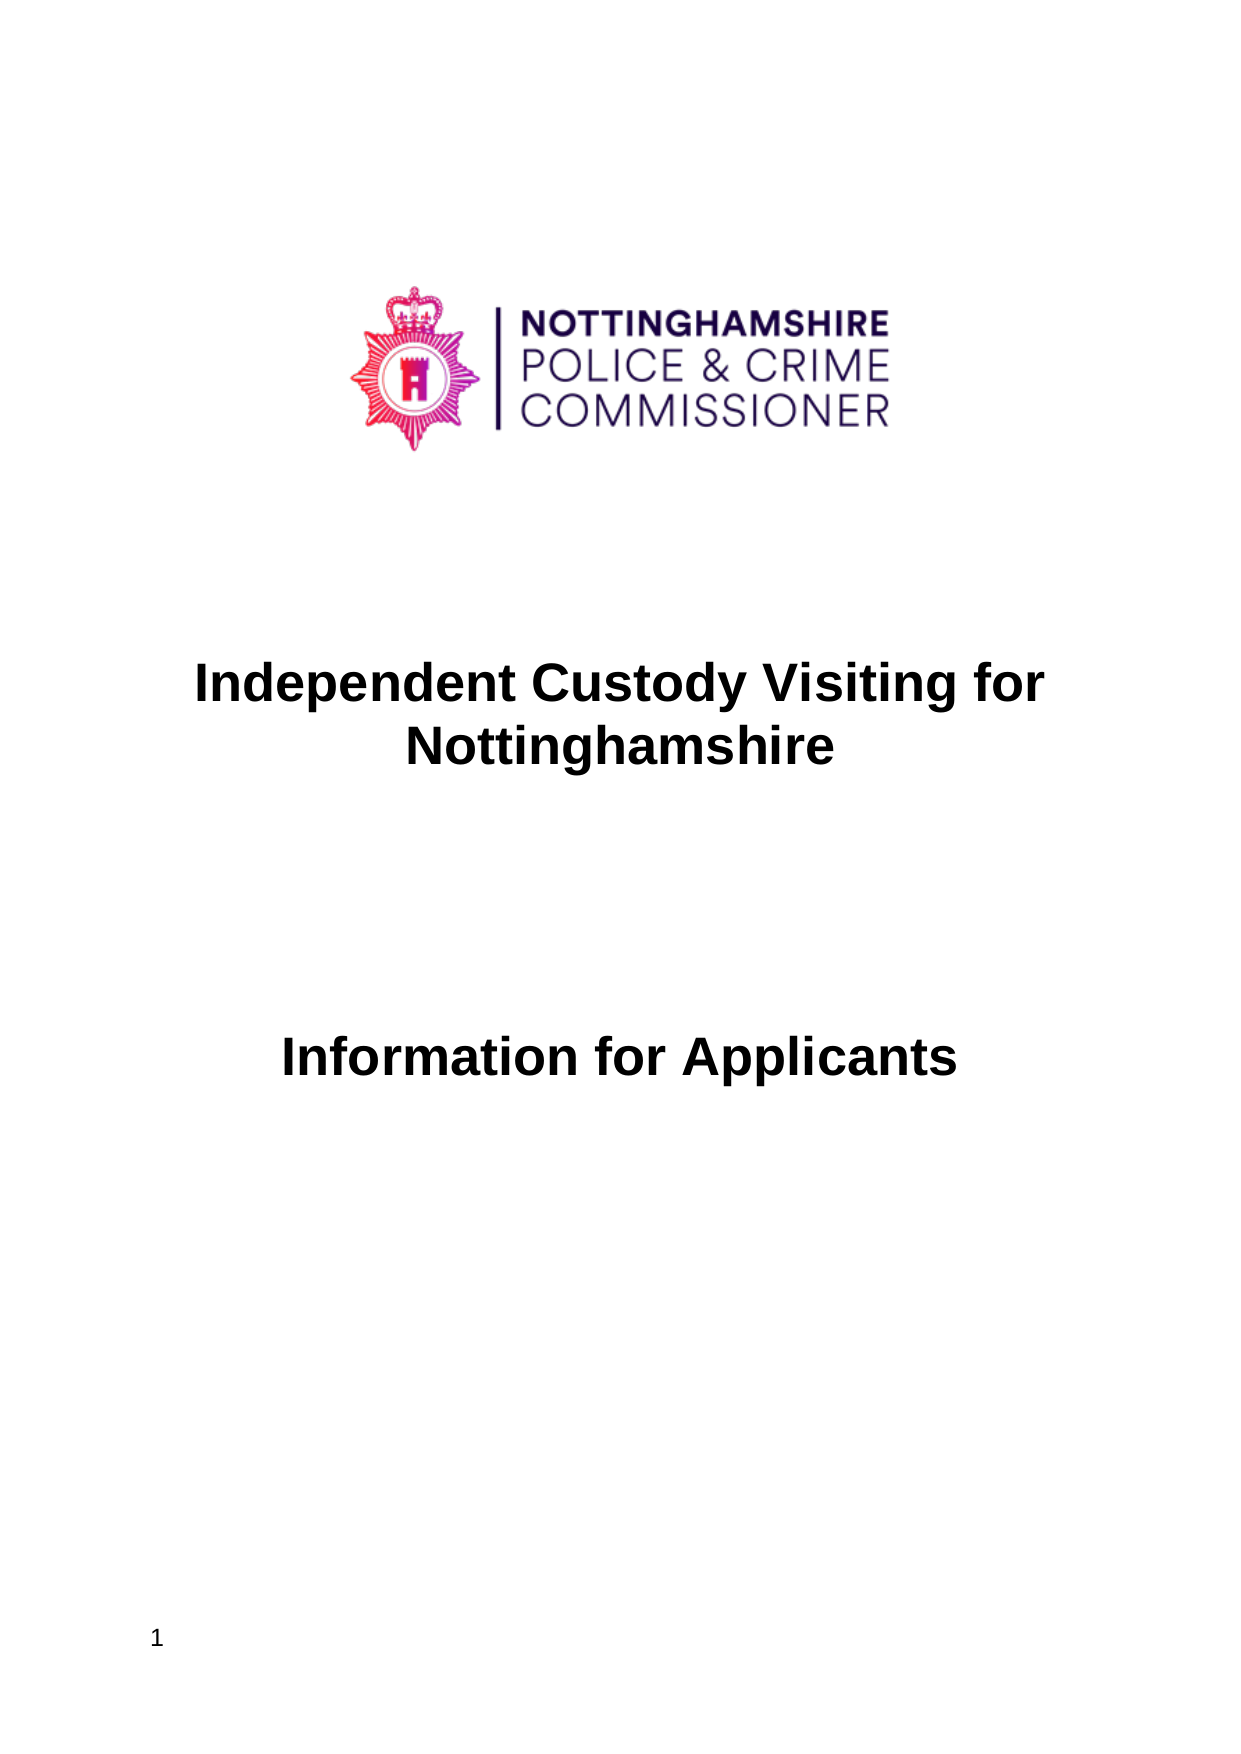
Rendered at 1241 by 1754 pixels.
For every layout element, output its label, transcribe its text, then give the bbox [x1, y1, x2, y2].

picture [328, 265, 912, 479]
text Information for Applicants [150, 1025, 1090, 1087]
text Independent Custody Visiting for Nottinghamshire [150, 651, 1090, 776]
